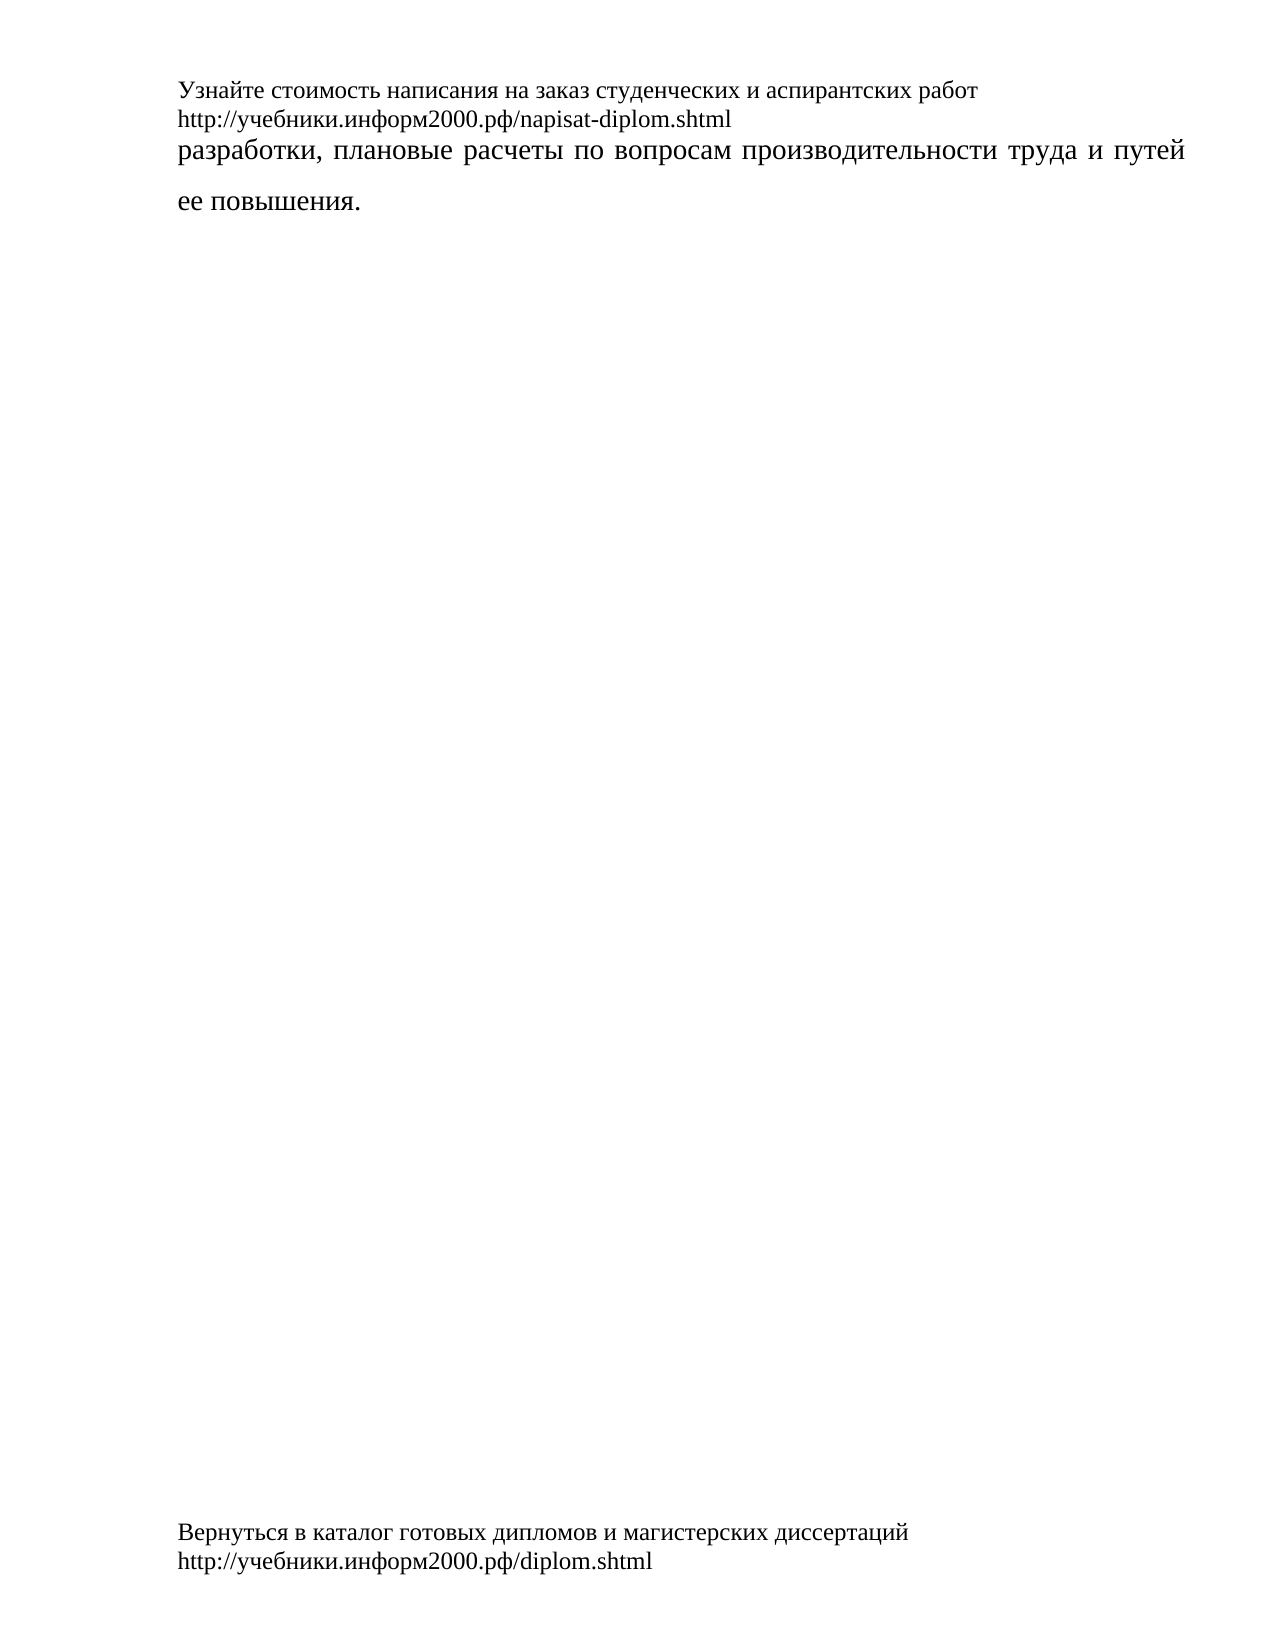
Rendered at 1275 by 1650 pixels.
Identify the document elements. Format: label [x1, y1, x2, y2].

text [177, 132, 1186, 216]
